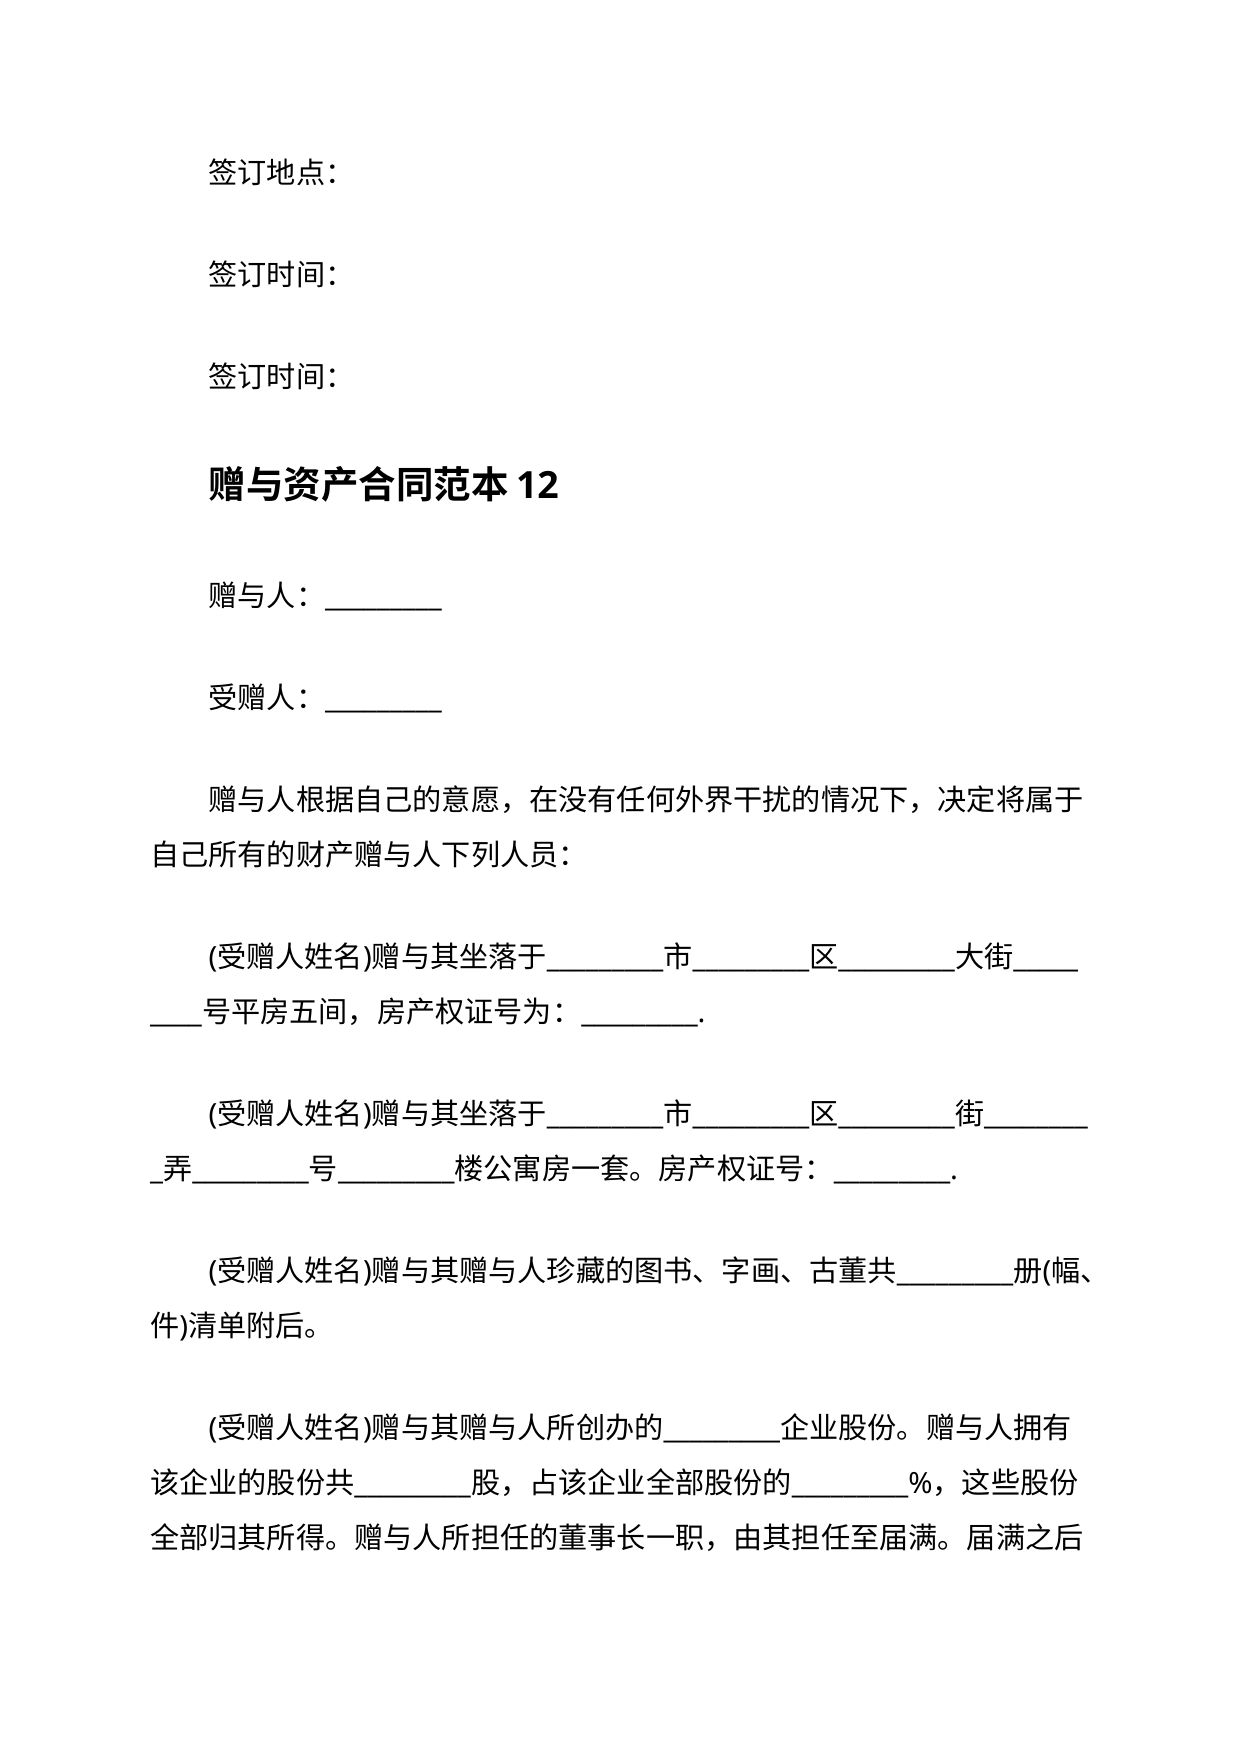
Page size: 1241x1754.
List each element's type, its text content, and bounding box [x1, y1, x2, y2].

text 赠与资产合同范本12 [150, 455, 1090, 510]
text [150, 1404, 1090, 1557]
text 签订时间： [150, 353, 1090, 396]
text (受赠人姓名)赠与其坐落于_________市_________区_________大街_________号平房五间，房产权证号为：_________. [150, 933, 1090, 1031]
text 受赠人：_________ [150, 675, 1090, 717]
text 赠与人：_________ [150, 573, 1090, 615]
text 签订地点： [150, 150, 1090, 192]
text (受赠人姓名)赠与其坐落于_________市_________区_________街_________弄_________号_________楼公寓房一套。房产权证号：_________. [150, 1091, 1090, 1188]
text 签订时间： [150, 252, 1090, 294]
text 赠与人根据自己的意愿，在没有任何外界干扰的情况下，决定将属于自己所有的财产赠与人下列人员： [150, 777, 1090, 874]
text (受赠人姓名)赠与其赠与人珍藏的图书、字画、古董共_________册(幅、件)清单附后。 [150, 1247, 1090, 1345]
